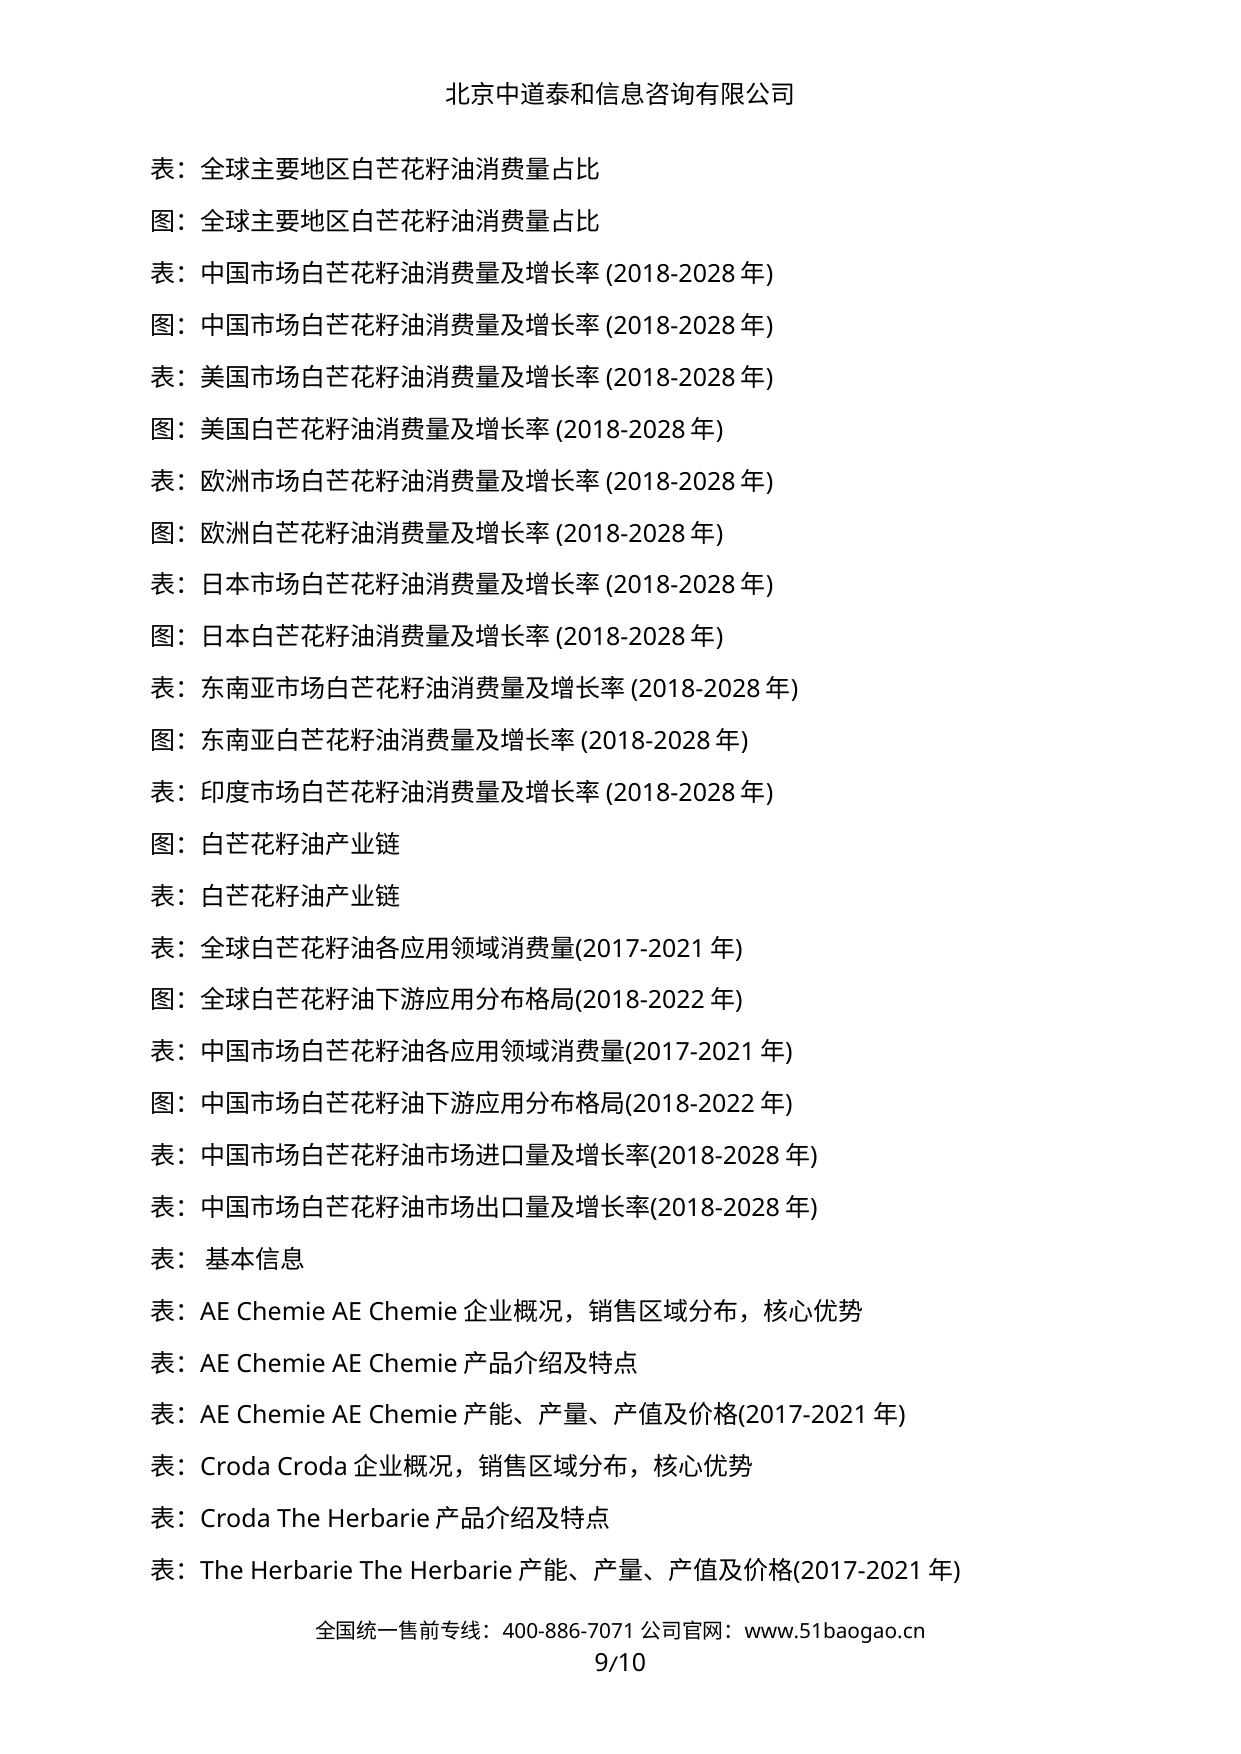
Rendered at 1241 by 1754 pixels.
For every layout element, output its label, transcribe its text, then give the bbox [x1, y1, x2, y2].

text 图：中国市场白芒花籽油消费量及增长率 (2018-2028年) [150, 306, 1090, 342]
text 表：Croda Croda企业概况，销售区域分布，核心优势 [150, 1447, 1090, 1483]
text 表：The Herbarie The Herbarie产能、产量、产值及价格(2017-2021年) [150, 1551, 1090, 1587]
text 表：AE Chemie AE Chemie产品介绍及特点 [150, 1343, 1090, 1379]
text 图：日本白芒花籽油消费量及增长率 (2018-2028年) [150, 617, 1090, 653]
text 图：全球主要地区白芒花籽油消费量占比 [150, 202, 1090, 238]
text 表：印度市场白芒花籽油消费量及增长率 (2018-2028年) [150, 772, 1090, 809]
text 表：全球主要地区白芒花籽油消费量占比 [150, 150, 1090, 186]
text 图：东南亚白芒花籽油消费量及增长率 (2018-2028年) [150, 721, 1090, 757]
text 表：中国市场白芒花籽油各应用领域消费量(2017-2021年) [150, 1032, 1090, 1068]
text 图：白芒花籽油产业链 [150, 824, 1090, 861]
text 图：全球白芒花籽油下游应用分布格局(2018-2022年) [150, 980, 1090, 1016]
text 表：白芒花籽油产业链 [150, 876, 1090, 912]
text 表：欧洲市场白芒花籽油消费量及增长率 (2018-2028年) [150, 461, 1090, 497]
text 图：美国白芒花籽油消费量及增长率 (2018-2028年) [150, 409, 1090, 446]
text 图：欧洲白芒花籽油消费量及增长率 (2018-2028年) [150, 513, 1090, 549]
text 表：美国市场白芒花籽油消费量及增长率 (2018-2028年) [150, 357, 1090, 394]
text 图：中国市场白芒花籽油下游应用分布格局(2018-2022年) [150, 1084, 1090, 1120]
text 表：中国市场白芒花籽油市场进口量及增长率(2018-2028年) [150, 1136, 1090, 1172]
text 表： 基本信息 [150, 1239, 1090, 1276]
text 表：Croda The Herbarie产品介绍及特点 [150, 1499, 1090, 1535]
text 表：中国市场白芒花籽油消费量及增长率 (2018-2028年) [150, 254, 1090, 290]
text 表：AE Chemie AE Chemie企业概况，销售区域分布，核心优势 [150, 1291, 1090, 1327]
text 表：AE Chemie AE Chemie产能、产量、产值及价格(2017-2021年) [150, 1395, 1090, 1431]
text 表：日本市场白芒花籽油消费量及增长率 (2018-2028年) [150, 565, 1090, 601]
text 表：中国市场白芒花籽油市场出口量及增长率(2018-2028年) [150, 1187, 1090, 1224]
text 表：东南亚市场白芒花籽油消费量及增长率 (2018-2028年) [150, 669, 1090, 705]
text 表：全球白芒花籽油各应用领域消费量(2017-2021年) [150, 928, 1090, 964]
